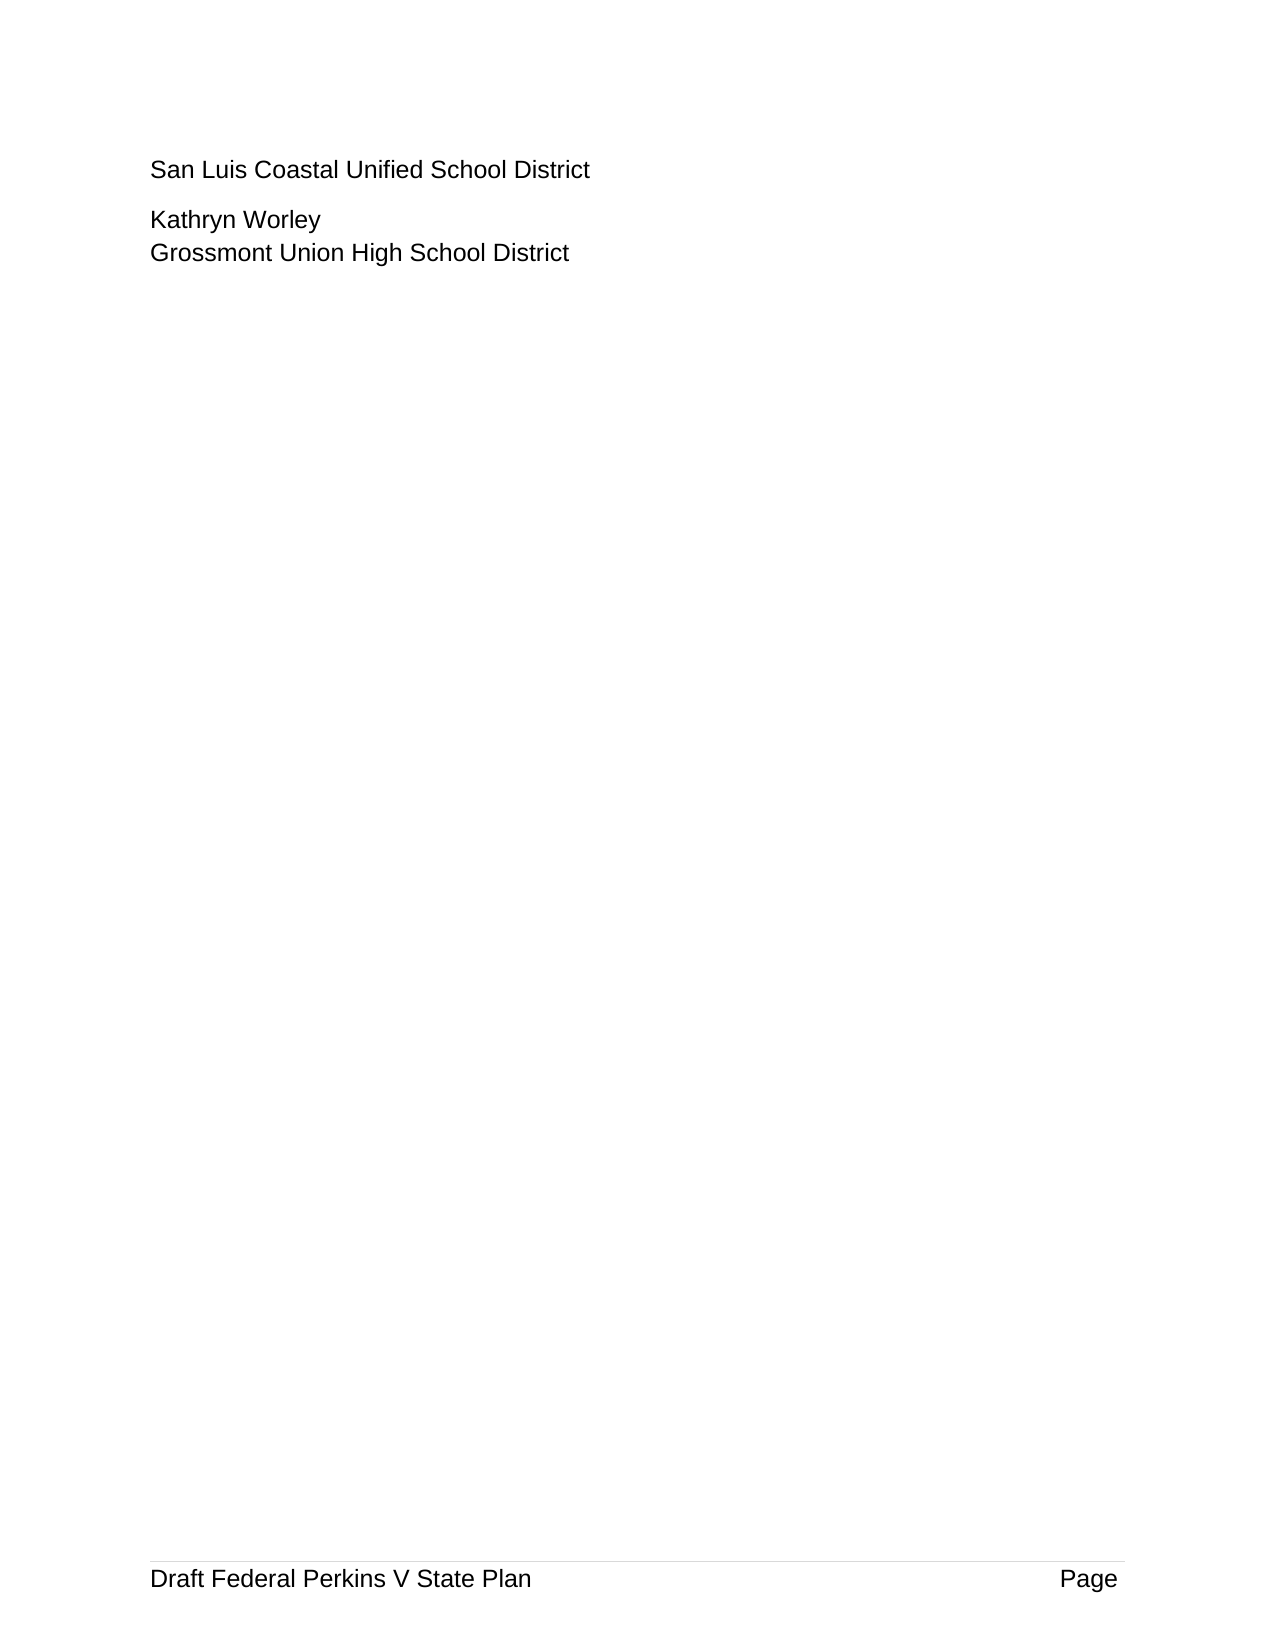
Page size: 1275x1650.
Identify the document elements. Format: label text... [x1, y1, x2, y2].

list San Luis Coastal Unified School District [150, 150, 1125, 183]
list Kathryn Worley [150, 200, 1125, 233]
list Grossmont Union High School District [150, 233, 1125, 267]
